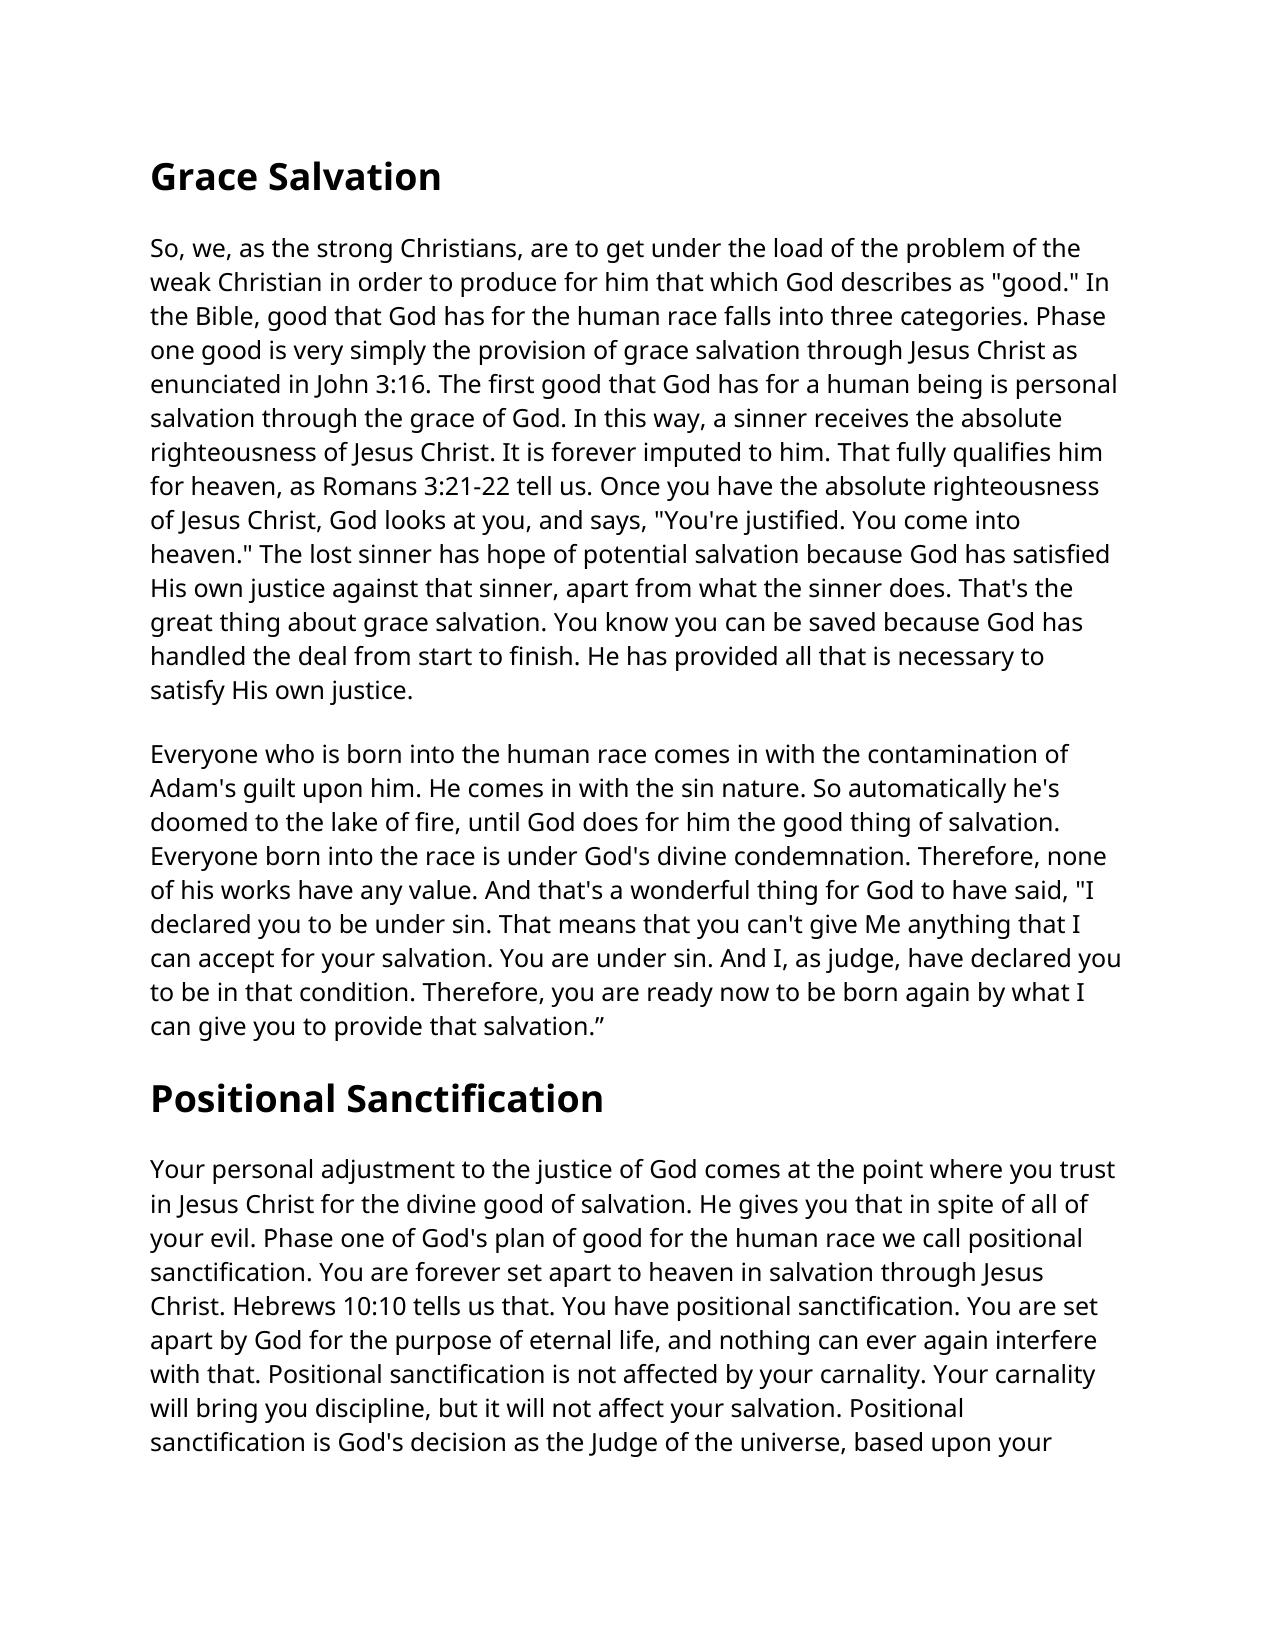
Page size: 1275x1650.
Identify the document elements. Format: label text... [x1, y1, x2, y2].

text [150, 1152, 1125, 1459]
text Positional Sanctification [150, 1072, 1125, 1123]
text So, we, as the strong Christians, are to get under the load of the problem of the weak Christian in order to produce for him that which God describes as "good." In the Bible, good that God has for the human race falls into three categories. Phase one good is very simply the provision of grace salvation through Jesus Christ as enunciated in John 3:16. The first good that God has for a human being is personal salvation through the grace of God. In this way, a sinner receives the absolute righteousness of Jesus Christ. It is forever imputed to him. That fully qualifies him for heaven, as Romans 3:21-22 tell us. Once you have the absolute righteousness of Jesus Christ, God looks at you, and says, "You're justified. You come into heaven." The lost sinner has hope of potential salvation because God has satisfied His own justice against that sinner, apart from what the sinner does. That's the great thing about grace salvation. You know you can be saved because God has handled the deal from start to finish. He has provided all that is necessary to satisfy His own justice. [150, 230, 1125, 707]
text Everyone who is born into the human race comes in with the contamination of Adam's guilt upon him. He comes in with the sin nature. So automatically he's doomed to the lake of fire, until God does for him the good thing of salvation. Everyone born into the race is under God's divine condemnation. Therefore, none of his works have any value. And that's a wonderful thing for God to have said, "I declared you to be under sin. That means that you can't give Me anything that I can accept for your salvation. You are under sin. And I, as judge, have declared you to be in that condition. Therefore, you are ready now to be born again by what I can give you to provide that salvation.” [150, 736, 1125, 1043]
text Grace Salvation [150, 150, 1125, 201]
